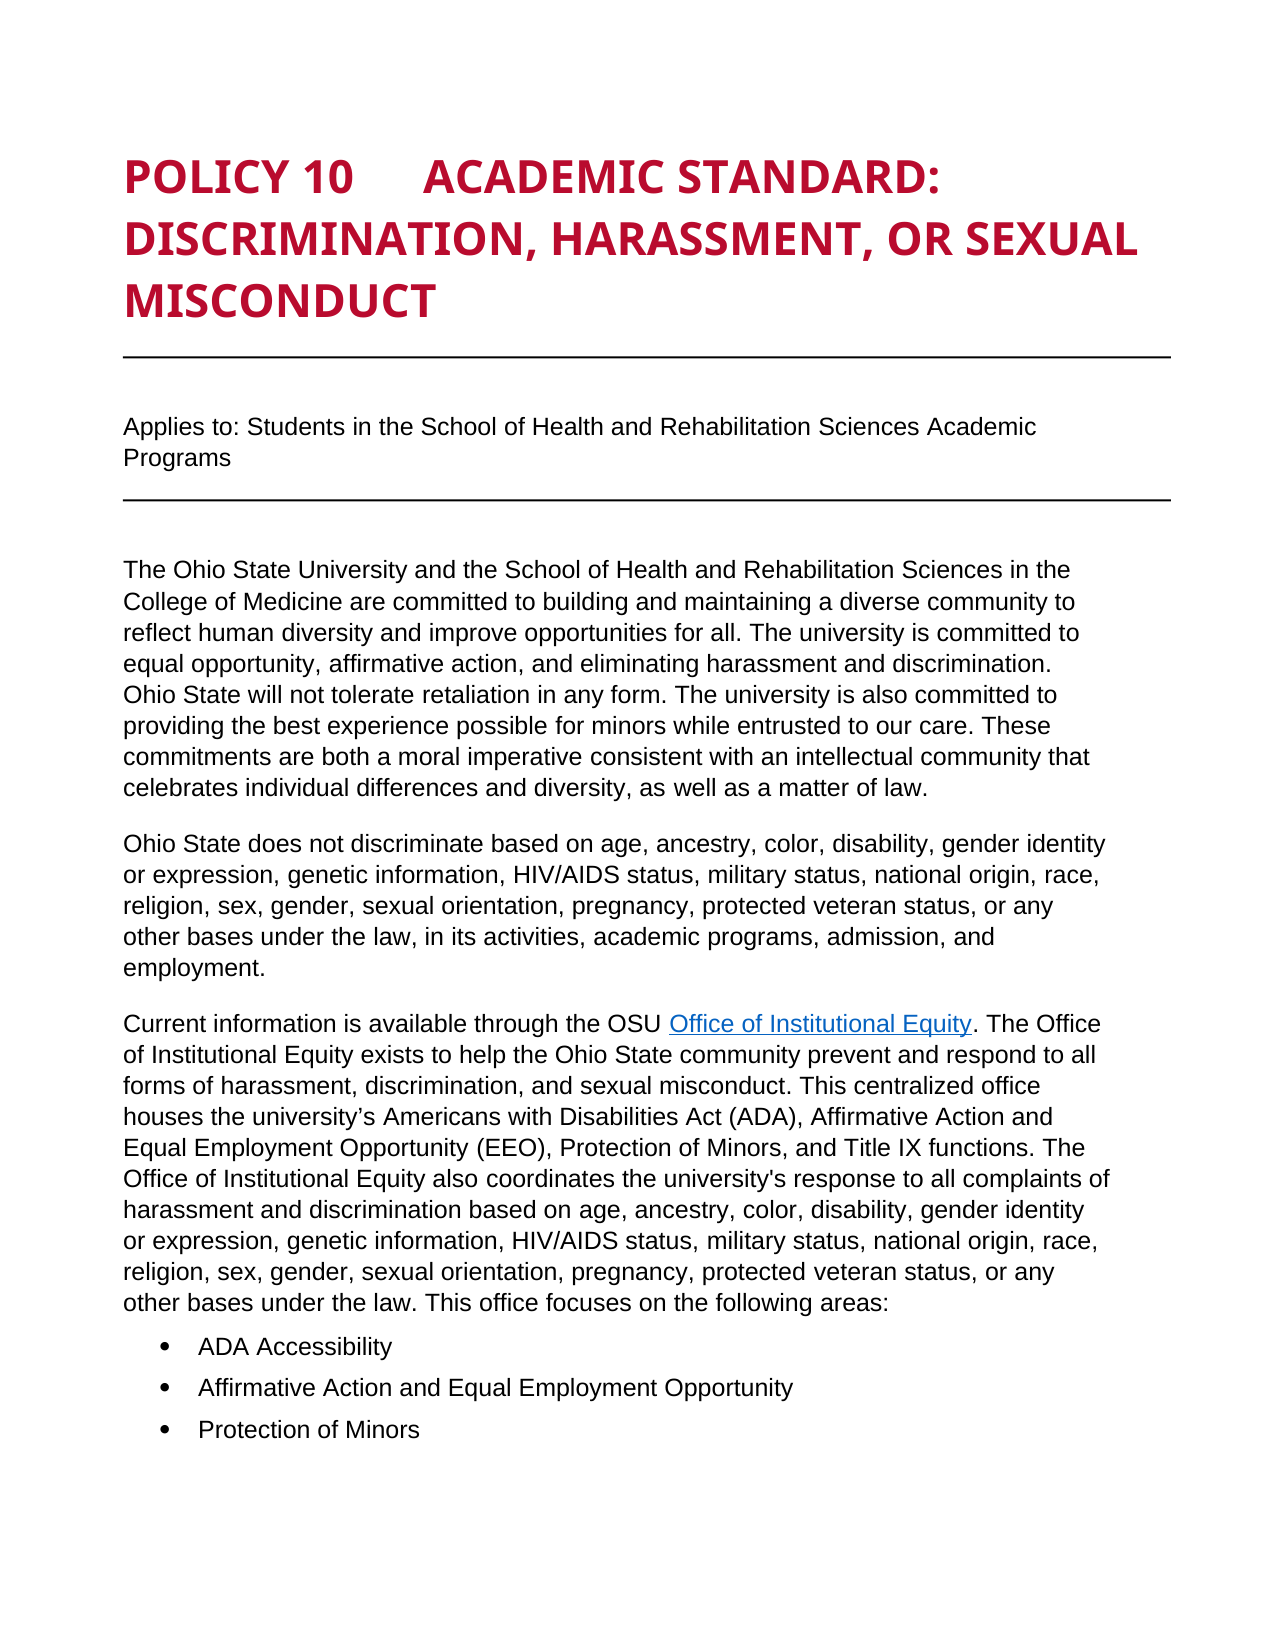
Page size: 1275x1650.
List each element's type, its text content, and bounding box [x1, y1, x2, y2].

list Affirmative Action and Equal Employment Opportunity [160, 1373, 1171, 1402]
text Applies to: Students in the School of Health and Rehabilitation Sciences Academic Programs [123, 412, 1111, 472]
text Current information is available through the OSU Office of Institutional Equity. The Office of Institutional Equity exists to help the Ohio State community prevent and respond to all forms of harassment, discrimination, and sexual misconduct. This centralized office houses the university’s Americans with Disabilities Act (ADA), Affirmative Action and Equal Employment Opportunity (EEO), Protection of Minors, and Title IX functions. The Office of Institutional Equity also coordinates the university's response to all complaints of harassment and discrimination based on age, ancestry, color, disability, gender identity or expression, genetic information, HIV/AIDS status, military status, national origin, race, religion, sex, gender, sexual orientation, pregnancy, protected veteran status, or any other bases under the law. This office focuses on the following areas: [123, 1009, 1111, 1317]
text The Ohio State University and the School of Health and Rehabilitation Sciences in the College of Medicine are committed to building and maintaining a diverse community to reflect human diversity and improve opportunities for all. The university is committed to equal opportunity, affirmative action, and eliminating harassment and discrimination. Ohio State will not tolerate retaliation in any form. The university is also committed to providing the best experience possible for minors while entrusted to our care. These commitments are both a moral imperative consistent with an intellectual community that celebrates individual differences and diversity, as well as a matter of law. [123, 555, 1111, 801]
text Ohio State does not discriminate based on age, ancestry, color, disability, gender identity or expression, genetic information, HIV/AIDS status, military status, national origin, race, religion, sex, gender, sexual orientation, pregnancy, protected veteran status, or any other bases under the law, in its activities, academic programs, admission, and employment. [123, 829, 1111, 982]
list Protection of Minors [160, 1414, 1171, 1443]
subtitle Policy 10 Academic Standard: Discrimination, Harassment, or Sexual Misconduct [123, 144, 1171, 331]
list ADA Accessibility [160, 1332, 1171, 1361]
